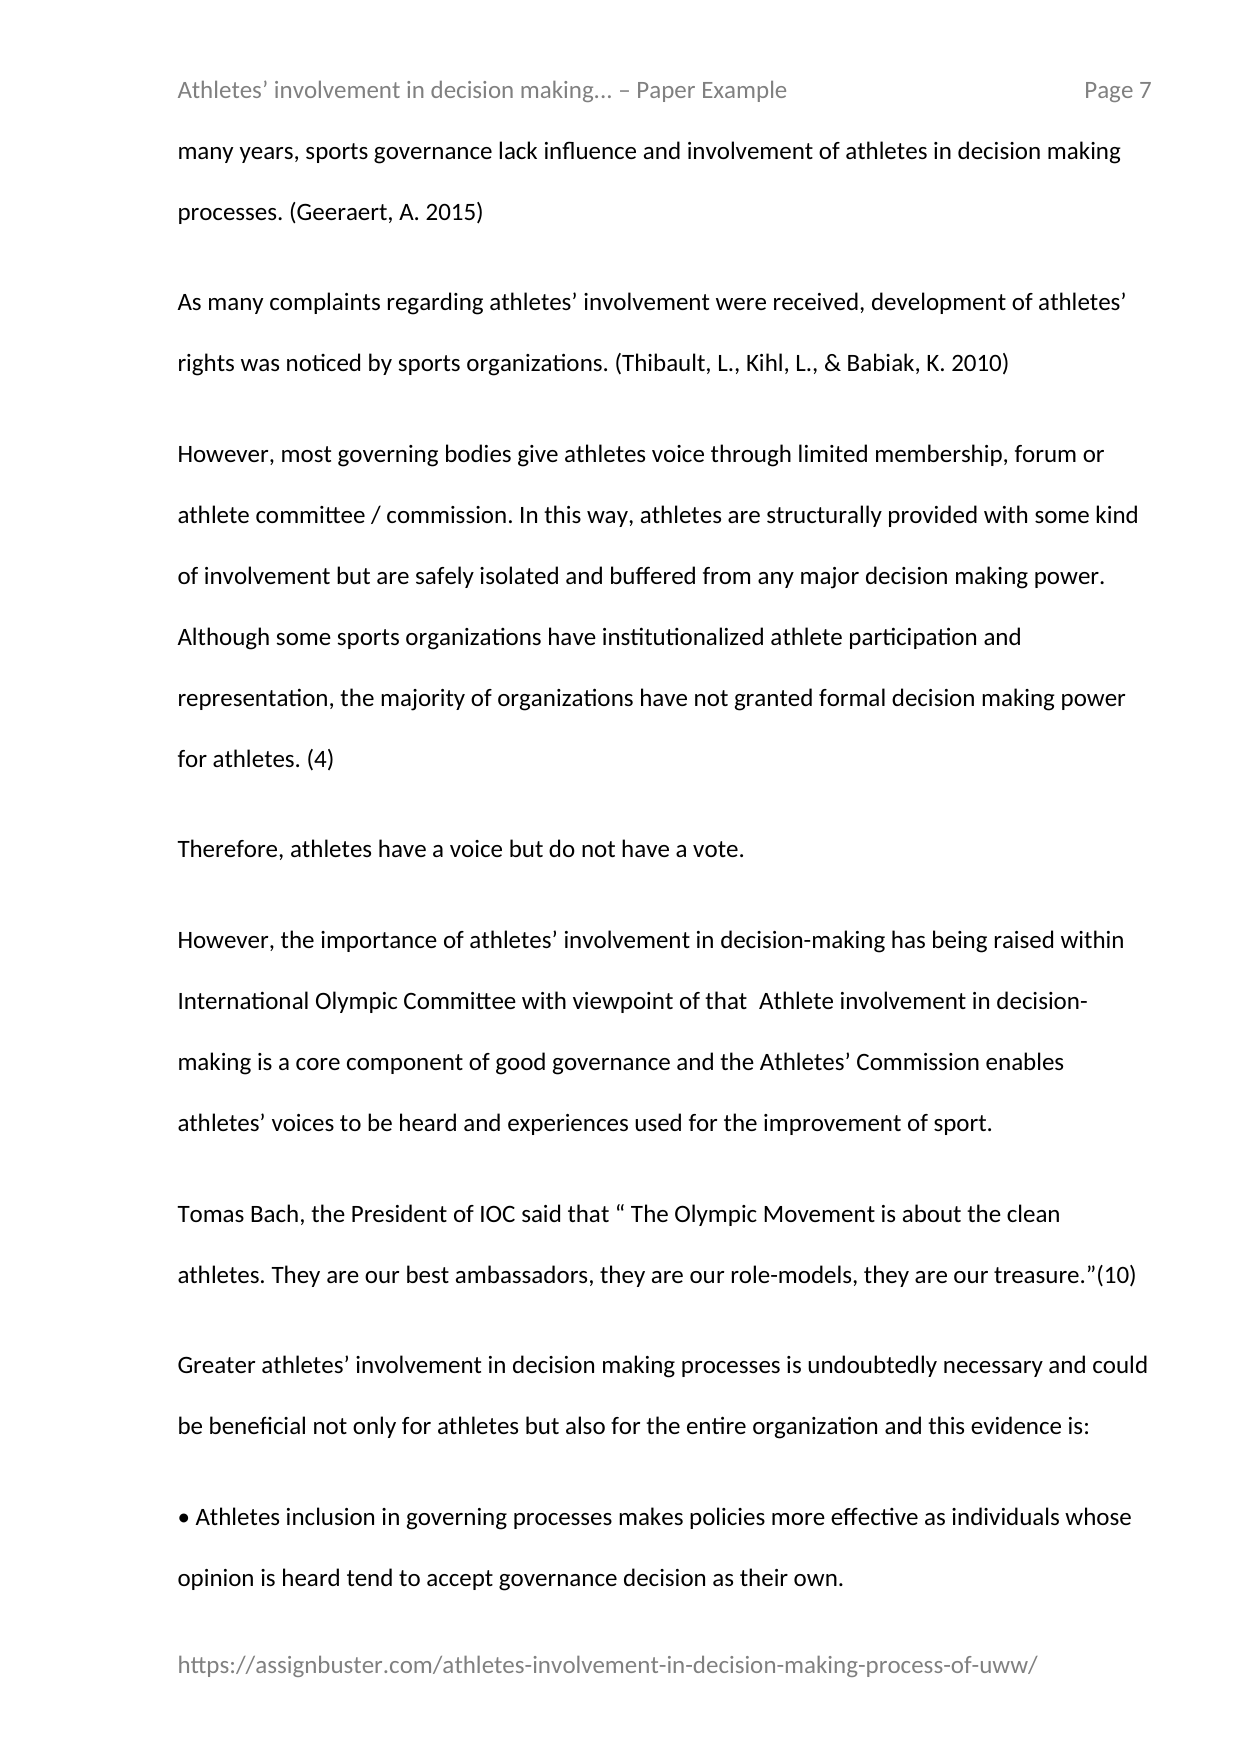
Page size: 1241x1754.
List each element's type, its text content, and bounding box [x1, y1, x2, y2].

text As many complaints regarding athletes’ involvement were received, development of athletes’ rights was noticed by sports organizations. (Thibault, L., Kihl, L., & Babiak, K. 2010) [177, 286, 1152, 378]
text However, the importance of athletes’ involvement in decision-making has being raised within International Olympic Committee with viewpoint of that Athlete involvement in decision-making is a core component of good governance and the Athletes’ Commission enables athletes’ voices to be heard and experiences used for the improvement of sport. [177, 924, 1152, 1138]
text Tomas Bach, the President of IOC said that “ The Olympic Movement is about the clean athletes. They are our best ambassadors, they are our role-models, they are our treasure.”(10) [177, 1198, 1152, 1289]
text • Athletes inclusion in governing processes makes policies more effective as individuals whose opinion is heard tend to accept governance decision as their own. [177, 1501, 1152, 1592]
text However, most governing bodies give athletes voice through limited membership, forum or athlete committee / commission. In this way, athletes are structurally provided with some kind of involvement but are safely isolated and buffered from any major decision making power. Although some sports organizations have institutionalized athlete participation and representation, the majority of organizations have not granted formal decision making power for athletes. (4) [177, 438, 1152, 774]
text Therefore, athletes have a voice but do not have a vote. [177, 834, 1152, 864]
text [177, 135, 1152, 226]
text Greater athletes’ involvement in decision making processes is undoubtedly necessary and could be beneficial not only for athletes but also for the entire organization and this evidence is: [177, 1349, 1152, 1441]
